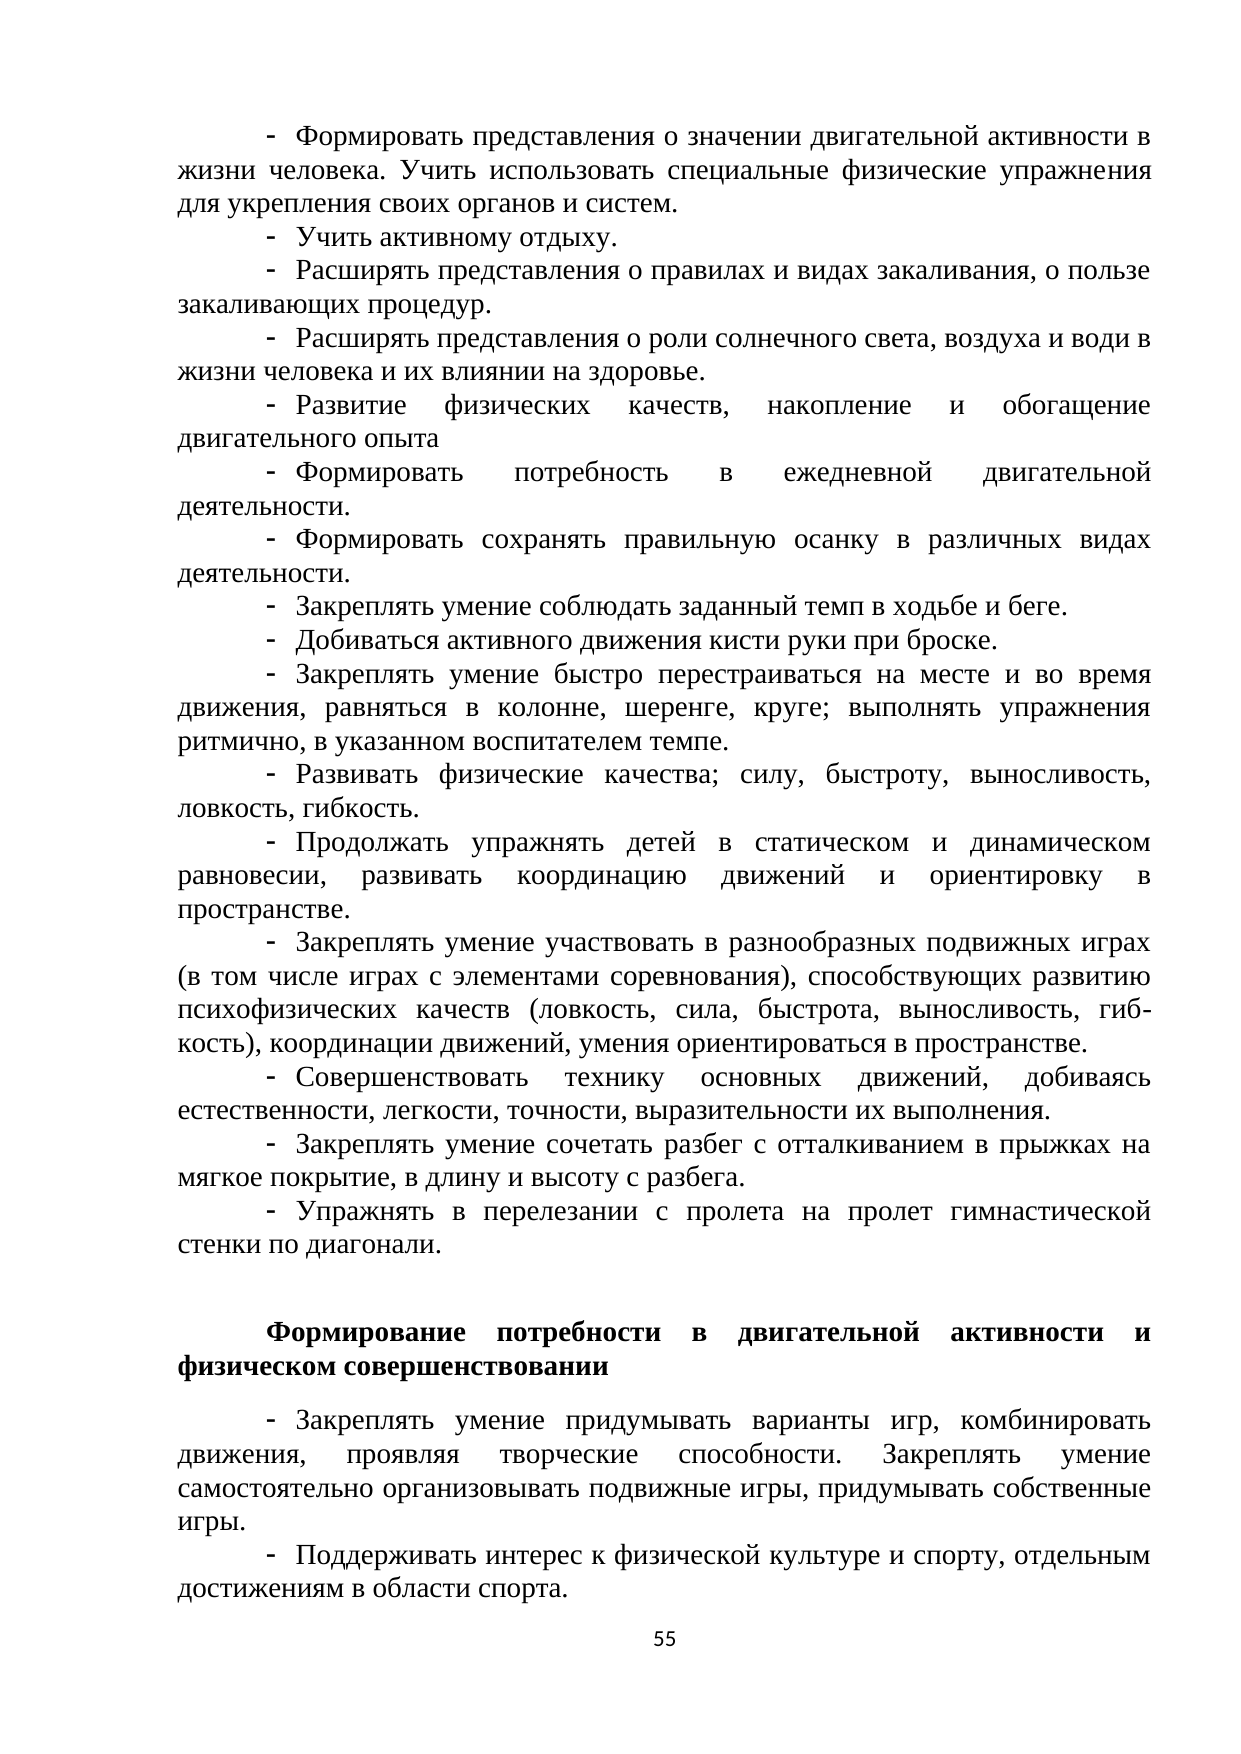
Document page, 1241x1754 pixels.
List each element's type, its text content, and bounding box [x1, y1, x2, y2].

list Формировать сохранять правильную осанку в различных видах деятельности. [177, 521, 1152, 588]
list Упражнять в перелезании с пролета на пролет гимнастической стенки по диагонали. [177, 1193, 1152, 1260]
list Формировать представления о значении двигательной активности в жизни человека. Учить использовать специальные физические упражнения для укрепления своих органов и систем. [177, 118, 1152, 219]
list Учить активному отдыху. [177, 219, 1152, 252]
list Развитие физических качеств, накопление и обогащение двигательного опыта [177, 387, 1152, 454]
list Расширять представления о роли солнечного света, воздуха и води в жизни человека и их влиянии на здоровье. [177, 320, 1152, 387]
list Расширять представления о правилах и видах закаливания, о пользе закаливающих процедур. [177, 252, 1152, 320]
list Закреплять умение соблюдать заданный темп в ходьбе и беге. [177, 588, 1152, 622]
list Совершенствовать технику основных движений, добиваясь естественности, легкости, точности, выразительности их выполнения. [177, 1059, 1152, 1126]
list Закреплять умение придумывать варианты игр, комбинировать движения, проявляя творческие способности. Закреплять умение самостоятельно организовывать подвижные игры, придумывать собственные игры. [177, 1402, 1152, 1537]
list Формировать потребность в ежедневной двигательной деятельности. [177, 454, 1152, 521]
list Закреплять умение быстро перестраиваться на месте и во время движения, равняться в колонне, шеренге, круге; выполнять упражнения ритмично, в указанном воспитателем темпе. [177, 656, 1152, 756]
list Поддерживать интерес к физической культуре и спорту, отдельным достижениям в области спорта. [177, 1537, 1152, 1604]
list Продолжать упражнять детей в статическом и динамическом равновесии, развивать координацию движений и ориентировку в пространстве. [177, 824, 1152, 924]
list Закреплять умение участвовать в разнообразных подвижных играх (в том числе играх с элементами соревнования), способствующих развитию психофизических качеств (ловкость, сила, быстрота, выносливость, гибкость), координации движений, умения ориентироваться в пространстве. [177, 924, 1152, 1059]
text Формирование потребности в двигательной активности и физическом совершенствовании [177, 1314, 1152, 1382]
list Закреплять умение сочетать разбег с отталкиванием в прыжках на мягкое покрытие, в длину и высоту с разбега. [177, 1126, 1152, 1193]
list Добиваться активного движения кисти руки при броске. [177, 622, 1152, 656]
list Развивать физические качества; силу, быстроту, выносливость, ловкость, гибкость. [177, 756, 1152, 824]
